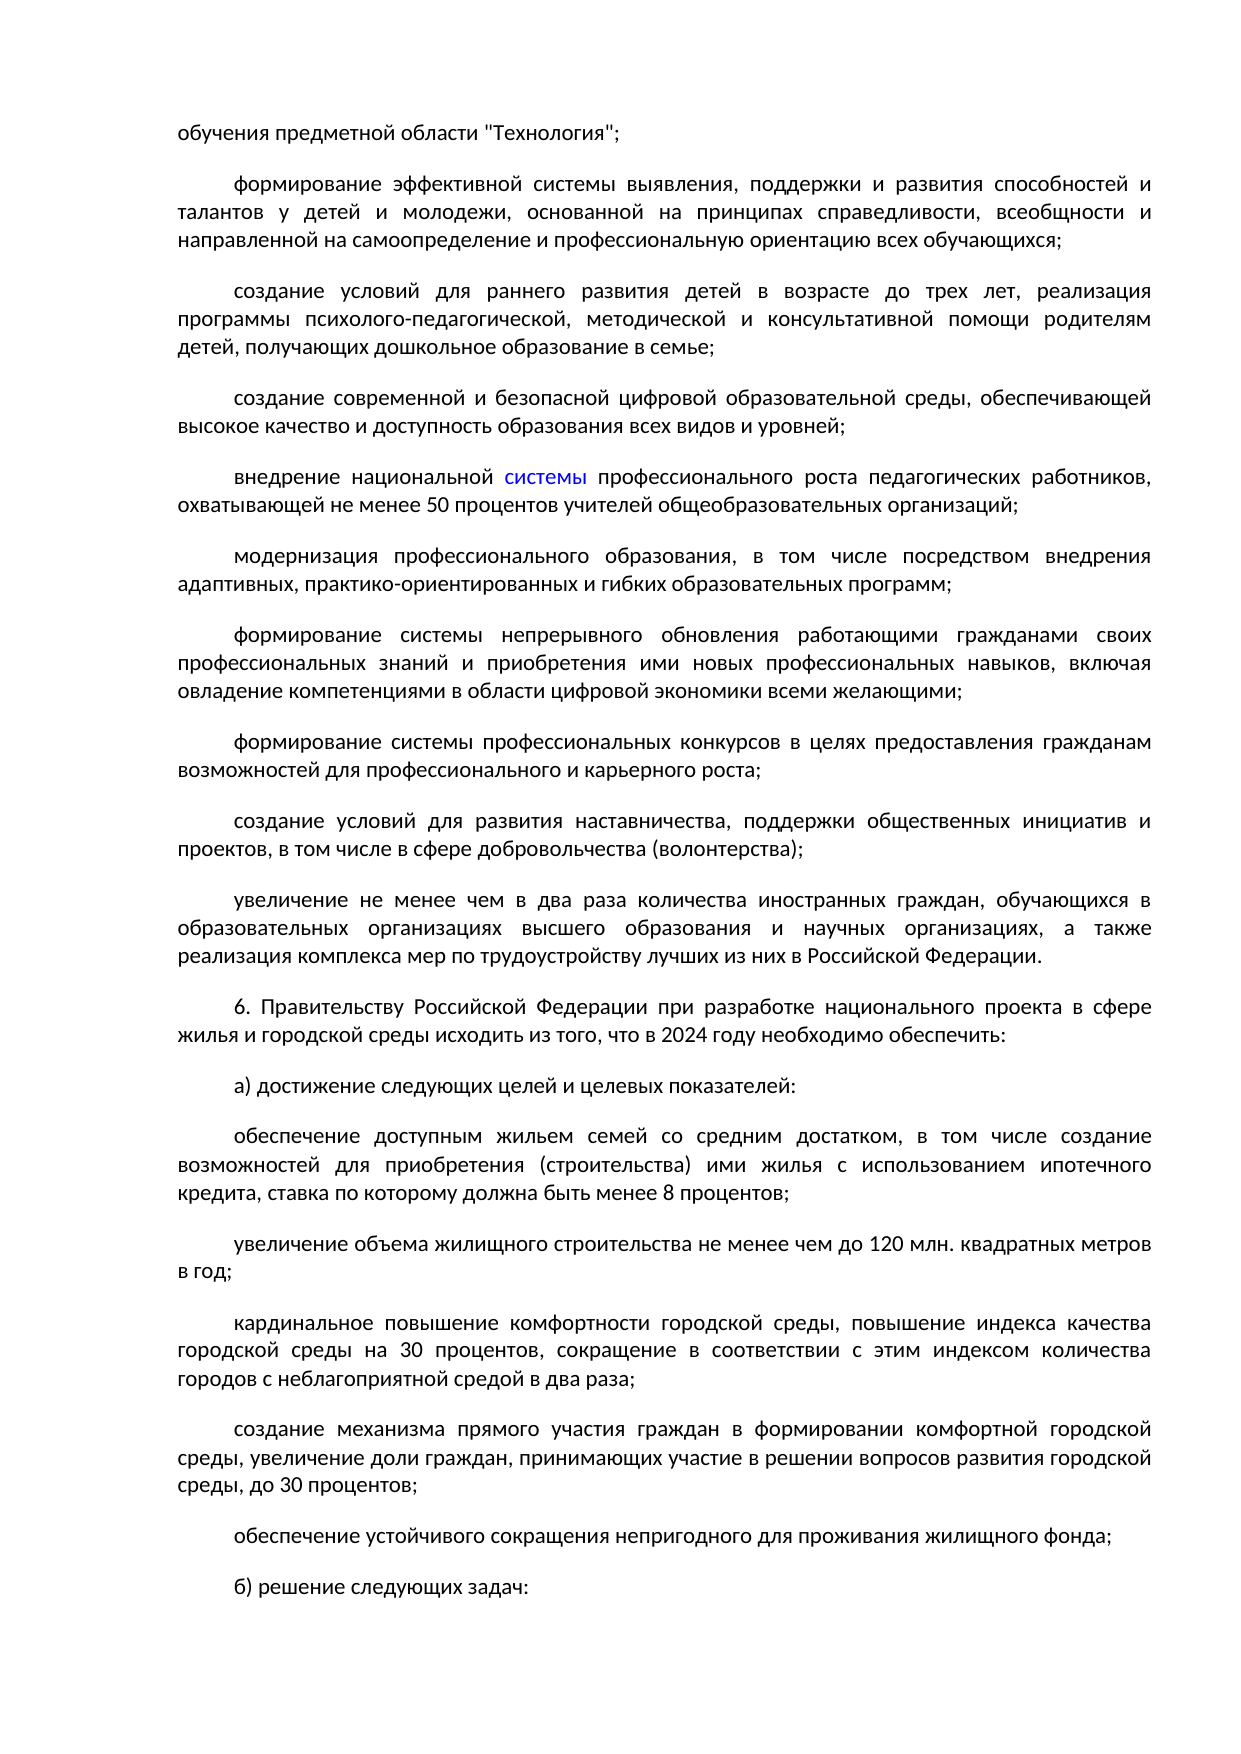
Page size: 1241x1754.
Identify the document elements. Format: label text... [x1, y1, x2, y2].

text кардинальное повышение комфортности городской среды, повышение индекса качества городской среды на 30 процентов, сокращение в соответствии с этим индексом количества городов с неблагоприятной средой в два раза; [177, 1308, 1152, 1392]
text увеличение объема жилищного строительства не менее чем до 120 млн. квадратных метров в год; [177, 1229, 1152, 1285]
text увеличение не менее чем в два раза количества иностранных граждан, обучающихся в образовательных организациях высшего образования и научных организациях, а также реализация комплекса мер по трудоустройству лучших из них в Российской Федерации. [177, 885, 1152, 969]
text а) достижение следующих целей и целевых показателей: [177, 1071, 1152, 1099]
text формирование системы непрерывного обновления работающими гражданами своих профессиональных знаний и приобретения ими новых профессиональных навыков, включая овладение компетенциями в области цифровой экономики всеми желающими; [177, 620, 1152, 704]
text создание механизма прямого участия граждан в формировании комфортной городской среды, увеличение доли граждан, принимающих участие в решении вопросов развития городской среды, до 30 процентов; [177, 1414, 1152, 1499]
text б) решение следующих задач: [177, 1572, 1152, 1601]
text обеспечение устойчивого сокращения непригодного для проживания жилищного фонда; [177, 1522, 1152, 1549]
text модернизация профессионального образования, в том числе посредством внедрения адаптивных, практико-ориентированных и гибких образовательных программ; [177, 541, 1152, 597]
text создание условий для развития наставничества, поддержки общественных инициатив и проектов, в том числе в сфере добровольчества (волонтерства); [177, 806, 1152, 862]
text 6. Правительству Российской Федерации при разработке национального проекта в сфере жилья и городской среды исходить из того, что в 2024 году необходимо обеспечить: [177, 992, 1152, 1048]
text обеспечение доступным жильем семей со средним достатком, в том числе создание возможностей для приобретения (строительства) ими жилья с использованием ипотечного кредита, ставка по которому должна быть менее 8 процентов; [177, 1122, 1152, 1206]
text внедрение национальной системы профессионального роста педагогических работников, охватывающей не менее 50 процентов учителей общеобразовательных организаций; [177, 462, 1152, 518]
text создание условий для раннего развития детей в возрасте до трех лет, реализация программы психолого-педагогической, методической и консультативной помощи родителям детей, получающих дошкольное образование в семье; [177, 276, 1152, 360]
text формирование системы профессиональных конкурсов в целях предоставления гражданам возможностей для профессионального и карьерного роста; [177, 727, 1152, 783]
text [177, 118, 1152, 146]
text формирование эффективной системы выявления, поддержки и развития способностей и талантов у детей и молодежи, основанной на принципах справедливости, всеобщности и направленной на самоопределение и профессиональную ориентацию всех обучающихся; [177, 169, 1152, 253]
text создание современной и безопасной цифровой образовательной среды, обеспечивающей высокое качество и доступность образования всех видов и уровней; [177, 383, 1152, 439]
